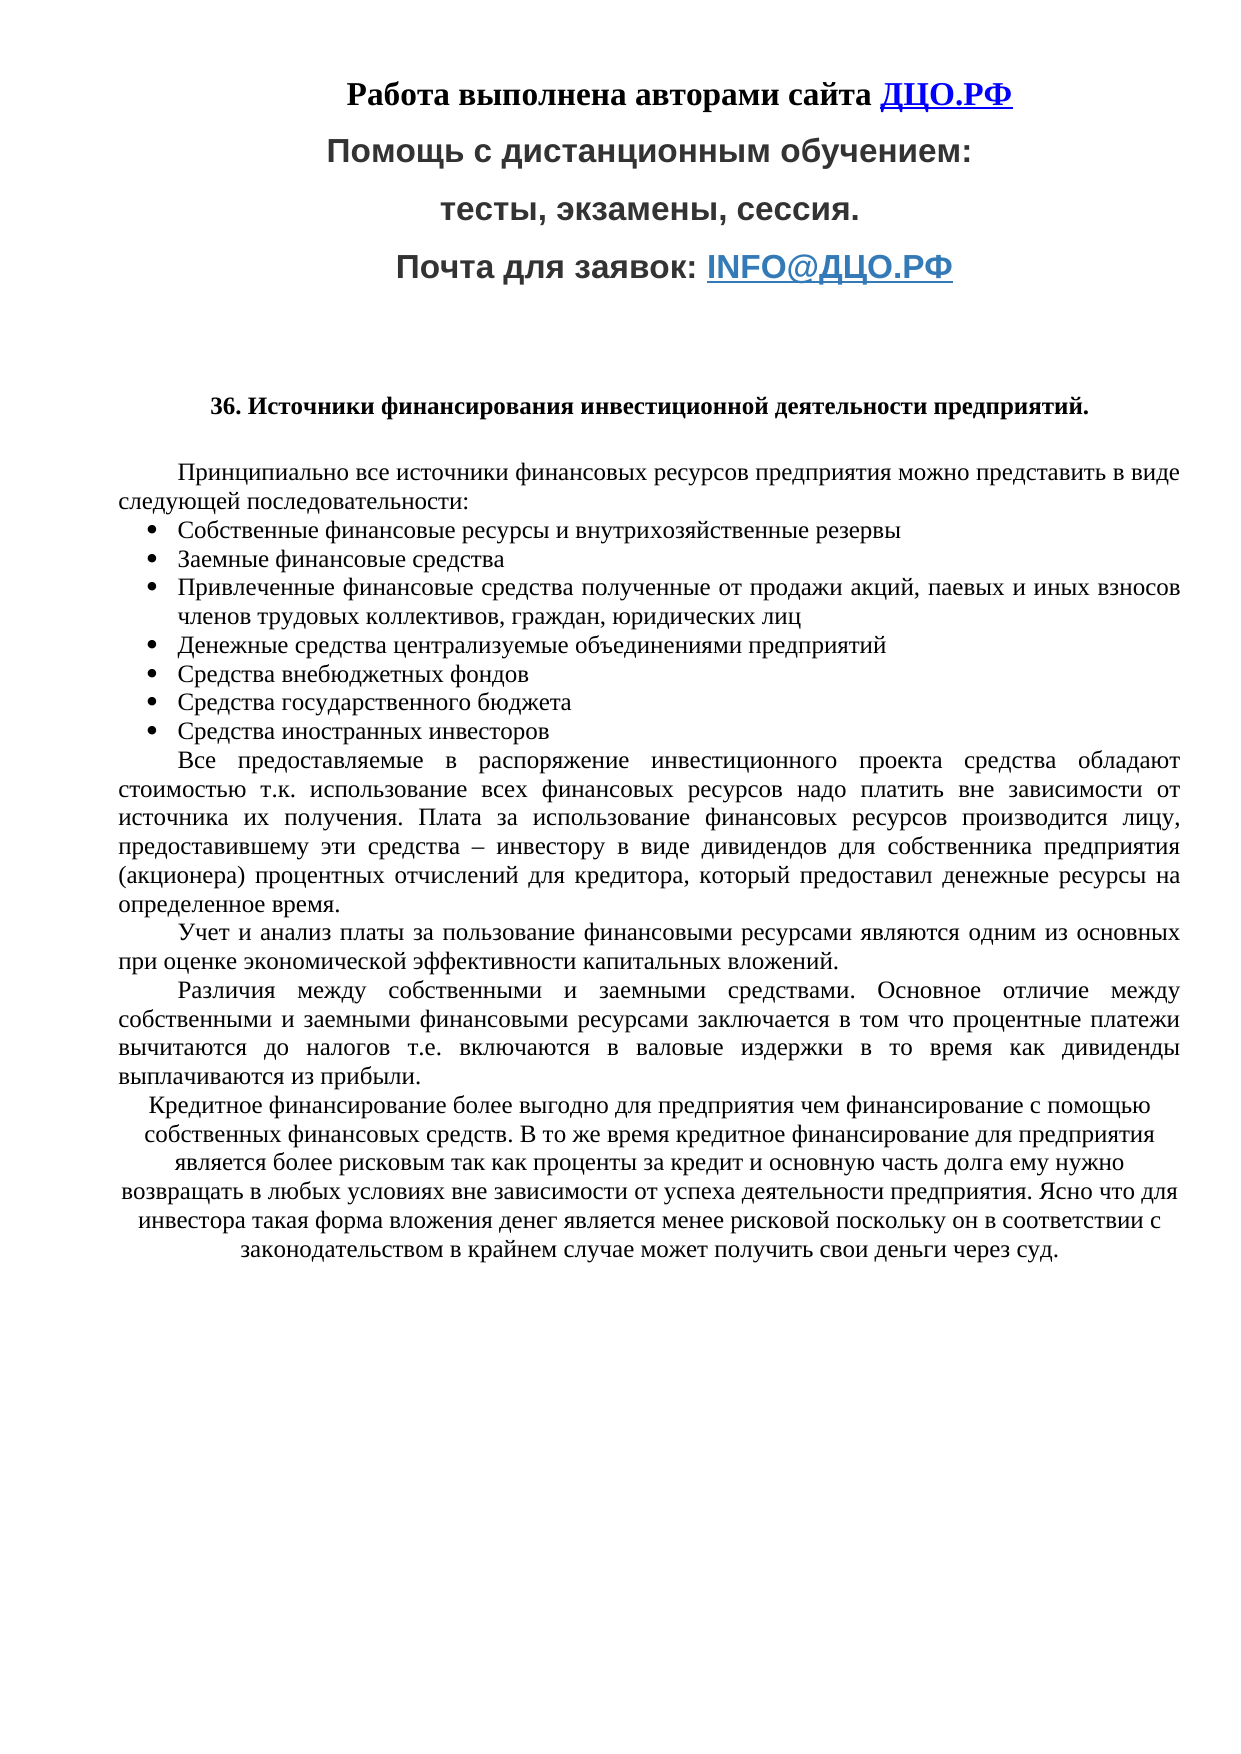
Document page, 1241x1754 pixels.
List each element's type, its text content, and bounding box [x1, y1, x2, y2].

text Принципиально все источники финансовых ресурсов предприятия можно представить в виде следующей последовательности: [118, 457, 1181, 515]
list Средства иностранных инвесторов [148, 716, 1181, 745]
list Средства внебюджетных фондов [148, 659, 1181, 687]
list Заемные финансовые средства [148, 544, 1181, 572]
list Собственные финансовые ресурсы и внутрихозяйственные резервы [148, 515, 1181, 544]
text Различия между собственными и заемными средствами. Основное отличие между собственными и заемными финансовыми ресурсами заключается в том что процентные платежи вычитаются до налогов т.е. включаются в валовые издержки в то время как дивиденды выплачиваются из прибыли. [118, 975, 1181, 1090]
text Все предоставляемые в распоряжение инвестиционного проекта средства обладают стоимостью т.к. использование всех финансовых ресурсов надо платить вне зависимости от источника их получения. Плата за использование финансовых ресурсов производится лицу, предоставившему эти средства – инвестору в виде дивидендов для собственника предприятия (акционера) процентных отчислений для кредитора, который предоставил денежные ресурсы на определенное время. [118, 745, 1181, 917]
list Средства государственного бюджета [148, 687, 1181, 716]
text 36. Источники финансирования инвестиционной деятельности предприятий. [118, 391, 1181, 420]
list Привлеченные финансовые средства полученные от продажи акций, паевых и иных взносов членов трудовых коллективов, граждан, юридических лиц [148, 572, 1181, 630]
text Учет и анализ платы за пользование финансовыми ресурсами являются одним из основных при оценке экономической эффективности капитальных вложений. [118, 917, 1181, 975]
list Денежные средства централизуемые объединениями предприятий [148, 630, 1181, 659]
text Кредитное финансирование более выгодно для предприятия чем финансирование с помощью собственных финансовых средств. В то же время кредитное финансирование для предприятия является более рисковым так как проценты за кредит и основную часть долга ему нужно возвращать в любых условиях вне зависимости от успеха деятельности предприятия. Ясно что для инвестора такая форма вложения денег является менее рисковой поскольку он в соответствии с законодательством в крайнем случае может получить свои деньги через суд. [118, 1090, 1181, 1262]
